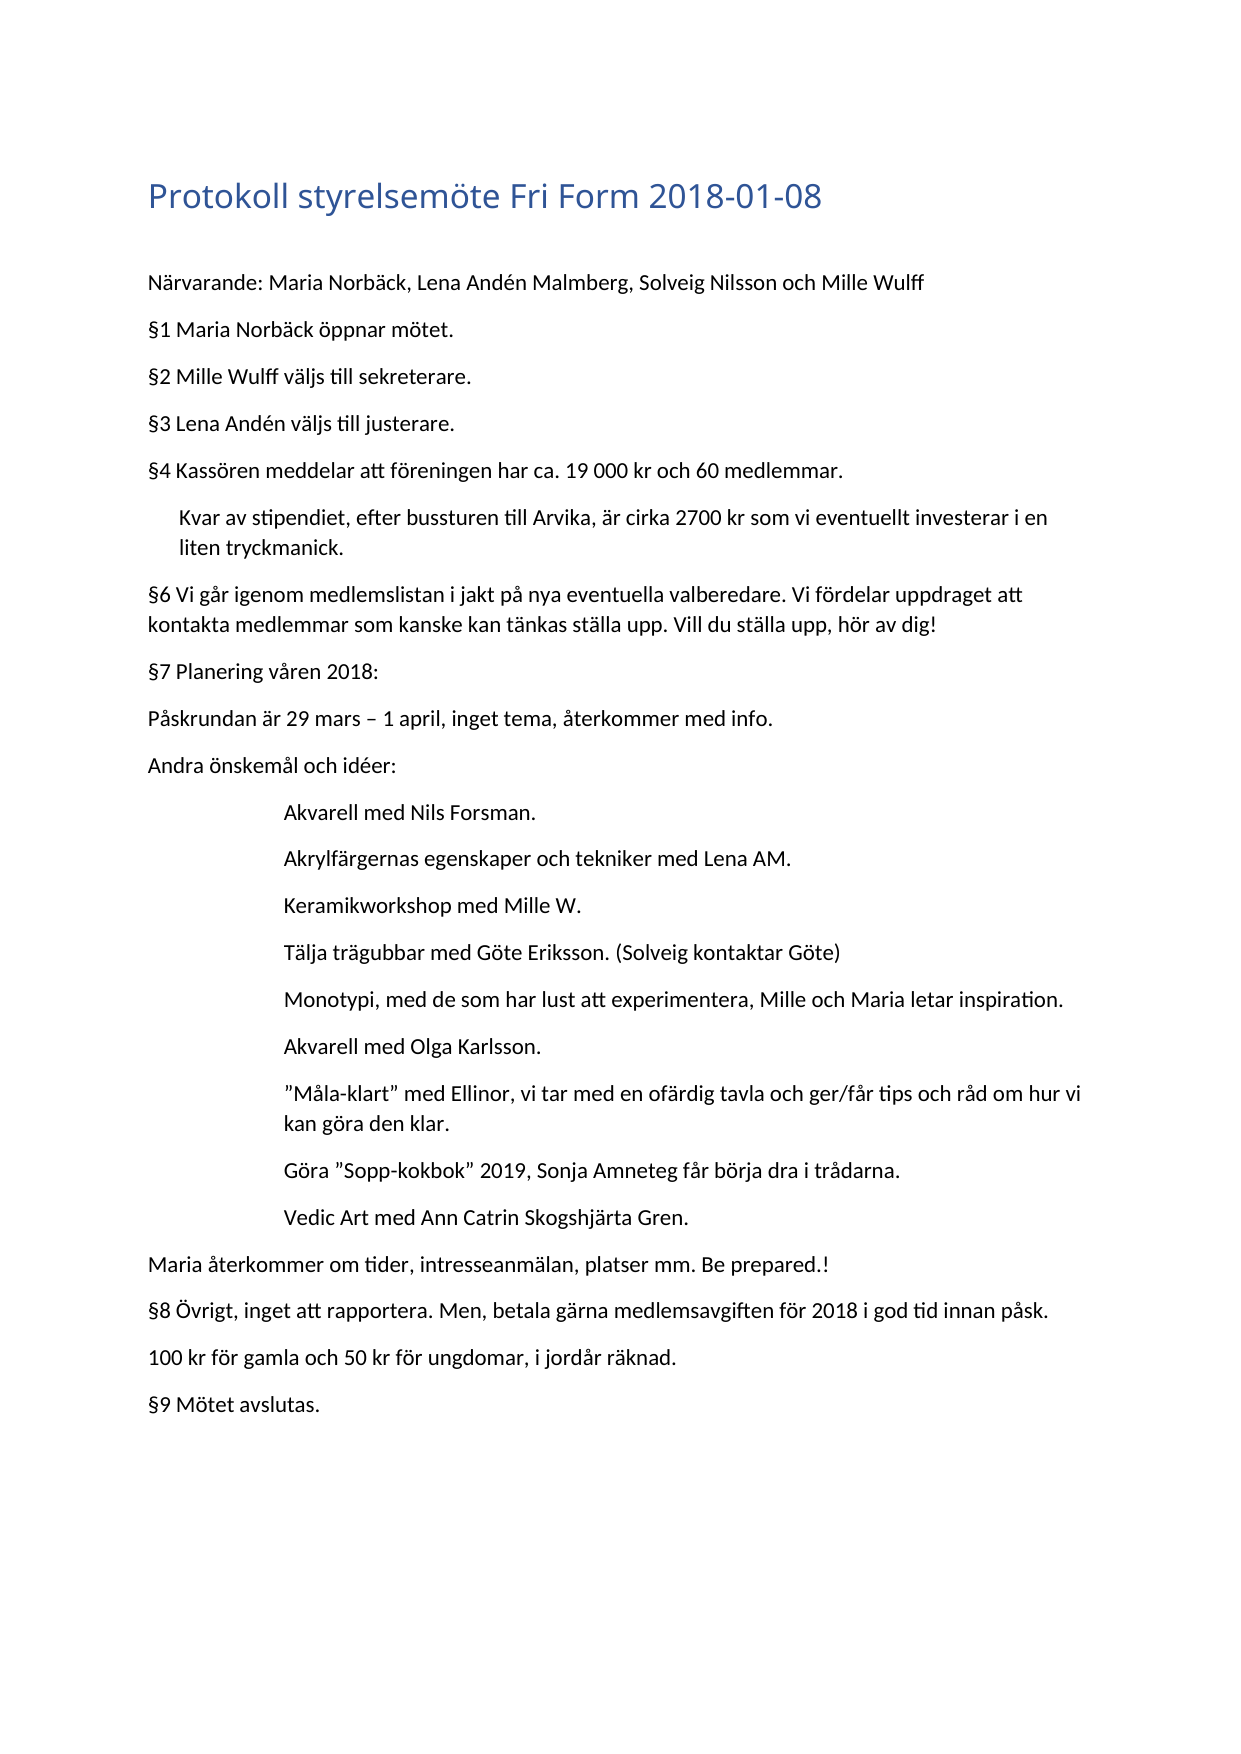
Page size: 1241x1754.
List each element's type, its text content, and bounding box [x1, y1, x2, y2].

text Akvarell med Olga Karlsson. [148, 1032, 1093, 1060]
text §6 Vi går igenom medlemslistan i jakt på nya eventuella valberedare. Vi fördelar uppdraget att kontakta medlemmar som kanske kan tänkas ställa upp. Vill du ställa upp, hör av dig! [148, 580, 1093, 638]
text Maria återkommer om tider, intresseanmälan, platser mm. Be prepared.! [148, 1250, 1093, 1278]
text §8 Övrigt, inget att rapportera. Men, betala gärna medlemsavgiften för 2018 i god tid innan påsk. [148, 1297, 1093, 1324]
text Vedic Art med Ann Catrin Skogshjärta Gren. [148, 1203, 1093, 1231]
text §9 Mötet avslutas. [148, 1390, 1093, 1418]
text §2 Mille Wulff väljs till sekreterare. [148, 362, 1093, 390]
text Akrylfärgernas egenskaper och tekniker med Lena AM. [148, 844, 1093, 872]
text Göra ”Sopp-kokbok” 2019, Sonja Amneteg får börja dra i trådarna. [148, 1156, 1093, 1184]
text Tälja trägubbar med Göte Eriksson. (Solveig kontaktar Göte) [148, 938, 1093, 966]
text Monotypi, med de som har lust att experimentera, Mille och Maria letar inspiration. [148, 985, 1093, 1013]
text Akvarell med Nils Forsman. [148, 798, 1093, 826]
text Andra önskemål och idéer: [148, 751, 1093, 779]
text §1 Maria Norbäck öppnar mötet. [148, 315, 1093, 343]
text Närvarande: Maria Norbäck, Lena Andén Malmberg, Solveig Nilsson och Mille Wulff [148, 268, 1093, 296]
text Påskrundan är 29 mars – 1 april, inget tema, återkommer med info. [148, 704, 1093, 732]
text Keramikworkshop med Mille W. [148, 891, 1093, 919]
subtitle Protokoll styrelsemöte Fri Form 2018-01-08 [148, 173, 1093, 218]
text ”Måla-klart” med Ellinor, vi tar med en ofärdig tavla och ger/får tips och råd om hur vi kan göra den klar. [283, 1079, 1093, 1137]
text §3 Lena Andén väljs till justerare. [148, 409, 1093, 437]
text 100 kr för gamla och 50 kr för ungdomar, i jordår räknad. [148, 1343, 1093, 1371]
text §4 Kassören meddelar att föreningen har ca. 19 000 kr och 60 medlemmar. [148, 456, 1093, 484]
text Kvar av stipendiet, efter bussturen till Arvika, är cirka 2700 kr som vi eventuellt investerar i en liten tryckmanick. [179, 503, 1093, 561]
text §7 Planering våren 2018: [148, 657, 1093, 685]
